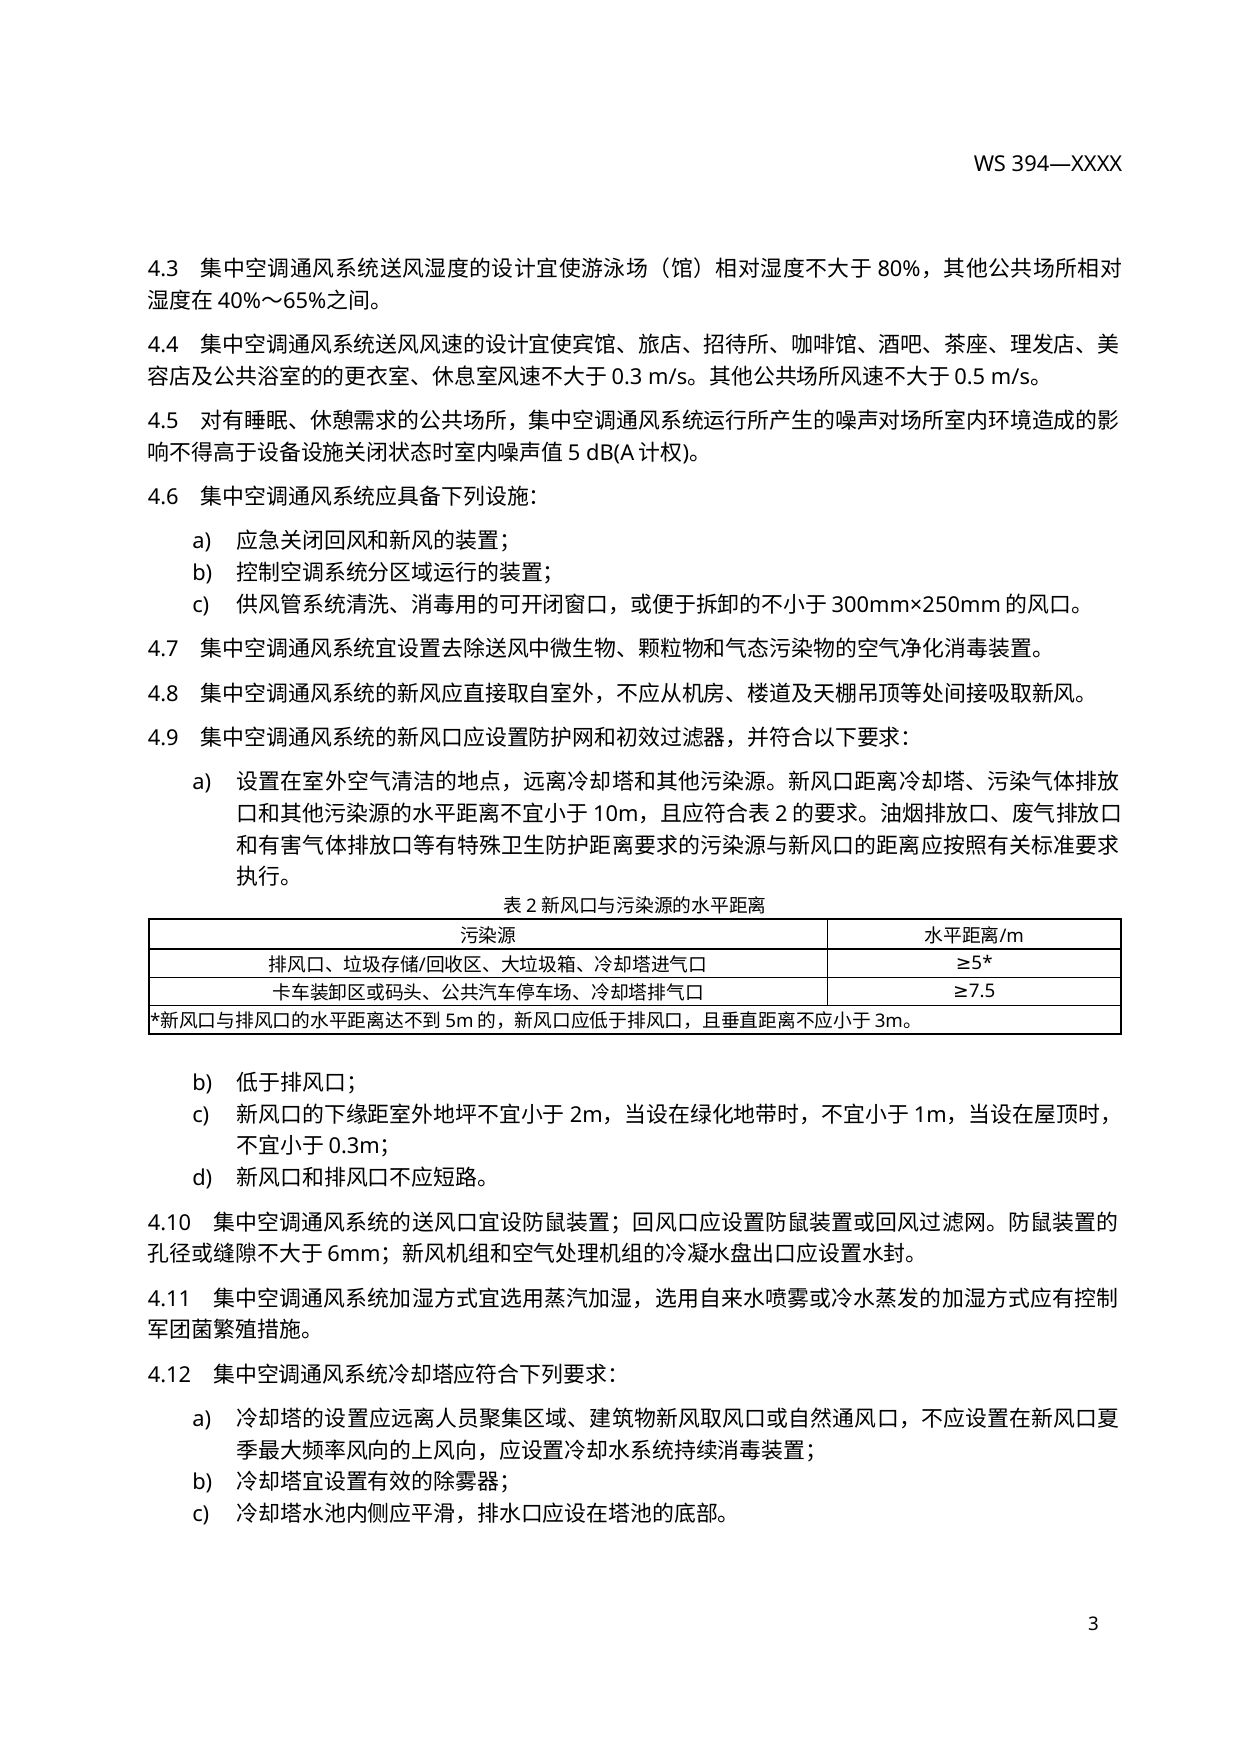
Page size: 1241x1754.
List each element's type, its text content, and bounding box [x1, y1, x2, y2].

text 集中空调通风系统应具备下列设施： [148, 479, 1122, 511]
text 集中空调通风系统冷却塔应符合下列要求： [148, 1357, 1122, 1388]
text 控制空调系统分区域运行的装置； [192, 555, 1122, 587]
table_header 污染源 [150, 920, 827, 947]
table_cell 排风口、垃圾存储/回收区、大垃圾箱、冷却塔进气口 [150, 950, 827, 977]
table_cell *新风口与排风口的水平距离达不到5m的，新风口应低于排风口，且垂直距离不应小于3m。 [150, 1006, 1120, 1033]
text 集中空调通风系统送风湿度的设计宜使游泳场（馆）相对湿度不大于80%，其他公共场所相对湿度在40%～65%之间。 [148, 251, 1122, 314]
text 集中空调通风系统的新风口应设置防护网和初效过滤器，并符合以下要求： [148, 720, 1122, 752]
list 应急关闭回风和新风的装置； [192, 523, 1122, 555]
list 冷却塔的设置应远离人员聚集区域、建筑物新风取风口或自然通风口，不应设置在新风口夏季最大频率风向的上风向，应设置冷却水系统持续消毒装置； [192, 1401, 1122, 1464]
list 设置在室外空气清洁的地点，远离冷却塔和其他污染源。新风口距离冷却塔、污染气体排放口和其他污染源的水平距离不宜小于10m，且应符合表2的要求。油烟排放口、废气排放口和有害气体排放口等有特殊卫生防护距离要求的污染源与新风口的距离应按照有关标准要求执行。 [192, 764, 1122, 891]
text 新风口的下缘距室外地坪不宜小于2m，当设在绿化地带时，不宜小于1m，当设在屋顶时，不宜小于0.3m； [192, 1097, 1122, 1160]
text 对有睡眠、休憩需求的公共场所，集中空调通风系统运行所产生的噪声对场所室内环境造成的影响不得高于设备设施关闭状态时室内噪声值5 dB(A计权)。 [148, 403, 1122, 467]
table_cell 卡车装卸区或码头、公共汽车停车场、冷却塔排气口 [150, 978, 827, 1005]
text 低于排风口； [192, 1065, 1122, 1097]
text 新风口和排风口不应短路。 [192, 1160, 1122, 1192]
table_cell ≥7.5 [828, 978, 1120, 1005]
text 集中空调通风系统的新风应直接取自室外，不应从机房、楼道及天棚吊顶等处间接吸取新风。 [148, 676, 1122, 707]
text 集中空调通风系统送风风速的设计宜使宾馆、旅店、招待所、咖啡馆、酒吧、茶座、理发店、美容店及公共浴室的的更衣室、休息室风速不大于0.3 m/s。其他公共场所风速不大于0.5 m/s。 [148, 327, 1122, 391]
table_header 水平距离/m [828, 920, 1120, 947]
text 供风管系统清洗、消毒用的可开闭窗口，或便于拆卸的不小于300mm×250mm的风口。 [192, 587, 1122, 619]
text 集中空调通风系统宜设置去除送风中微生物、颗粒物和气态污染物的空气净化消毒装置。 [148, 631, 1122, 663]
text 集中空调通风系统加湿方式宜选用蒸汽加湿，选用自来水喷雾或冷水蒸发的加湿方式应有控制军团菌繁殖措施。 [148, 1281, 1122, 1344]
table_cell ≥5* [828, 950, 1120, 977]
text 冷却塔水池内侧应平滑，排水口应设在塔池的底部。 [192, 1496, 1122, 1528]
text 冷却塔宜设置有效的除雾器； [192, 1464, 1122, 1496]
text 集中空调通风系统的送风口宜设防鼠装置；回风口应设置防鼠装置或回风过滤网。防鼠装置的孔径或缝隙不大于6mm；新风机组和空气处理机组的冷凝水盘出口应设置水封。 [148, 1204, 1122, 1268]
text 表2 新风口与污染源的水平距离 [148, 891, 1122, 918]
